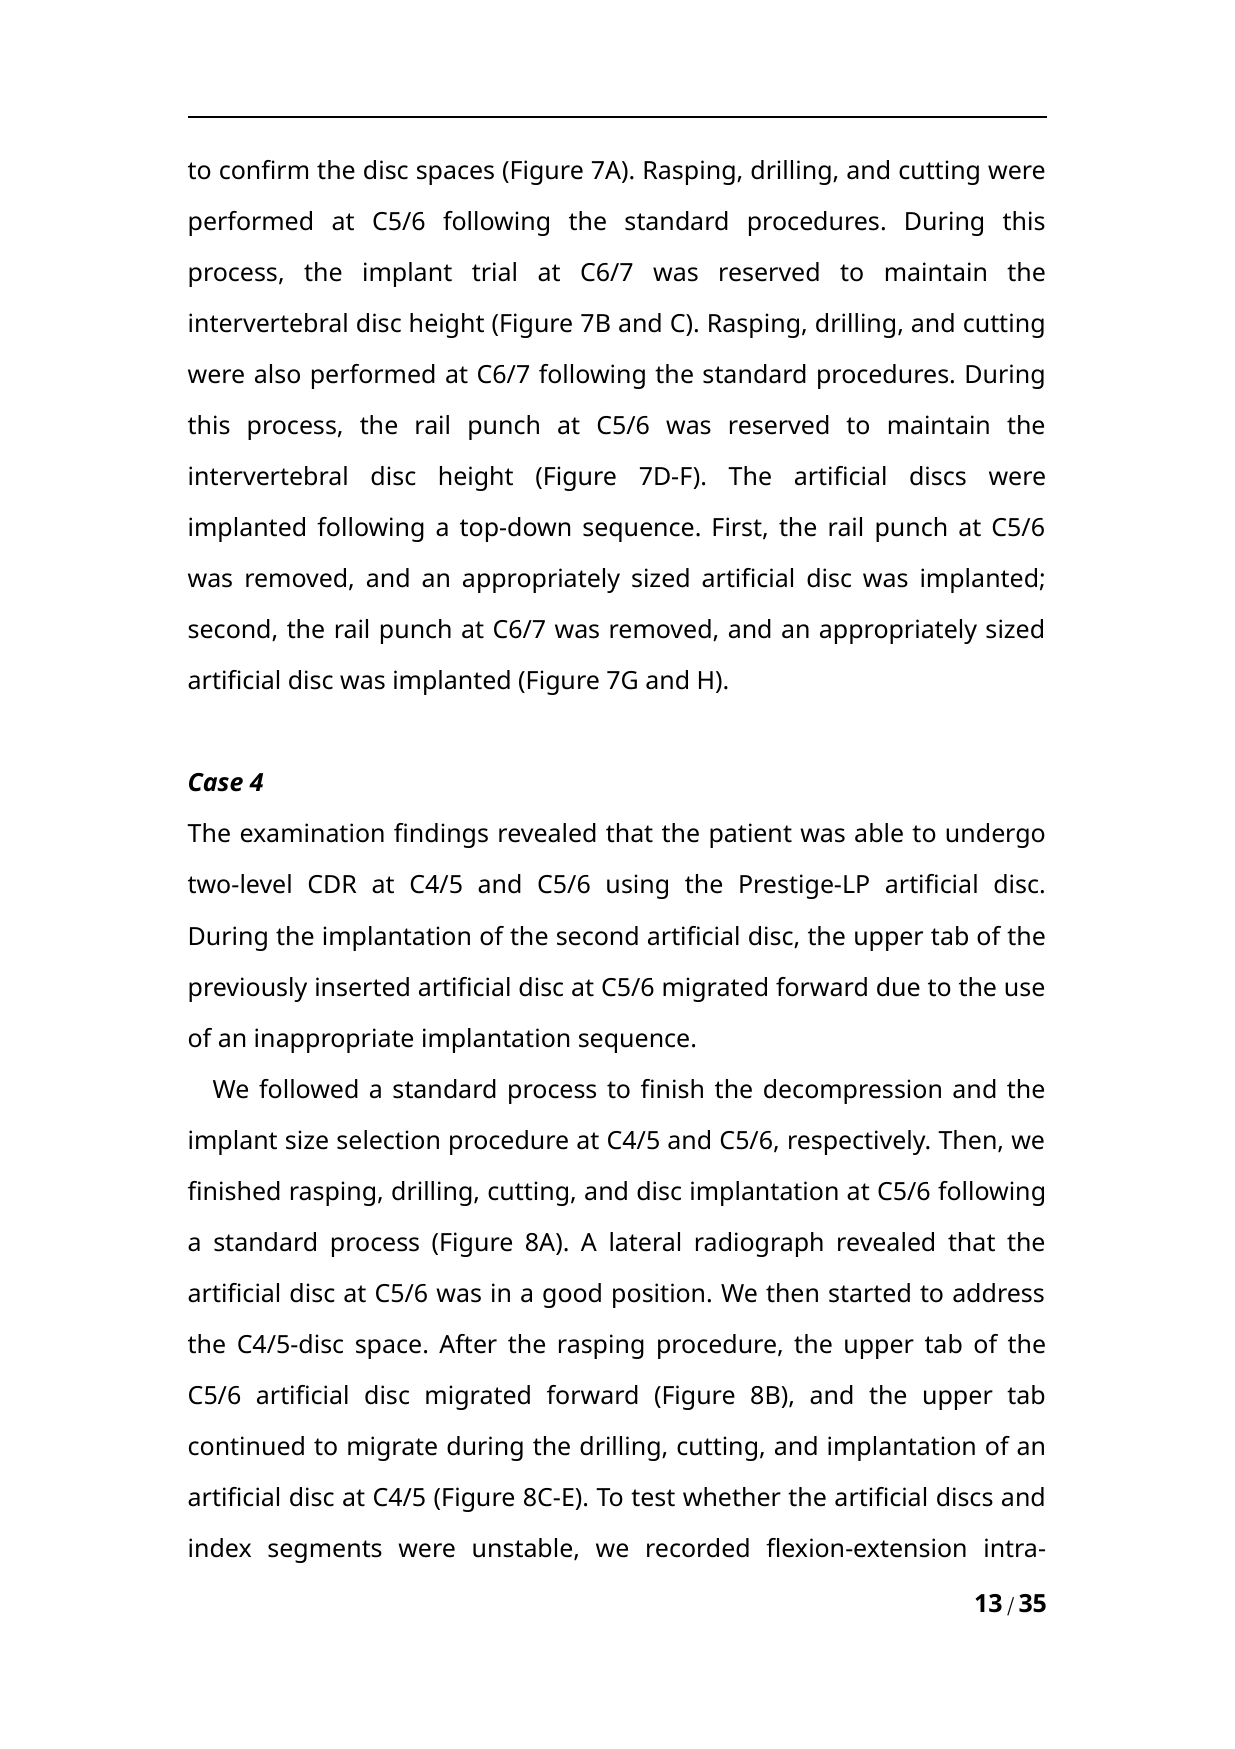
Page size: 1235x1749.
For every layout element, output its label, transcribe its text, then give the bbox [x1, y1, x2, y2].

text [187, 1071, 1047, 1565]
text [187, 153, 1047, 697]
text Case 4 [187, 765, 1047, 799]
text The examination findings revealed that the patient was able to undergo two-level CDR at C4/5 and C5/6 using the Prestige-LP artificial disc. During the implantation of the second artificial disc, the upper tab of the previously inserted artificial disc at C5/6 migrated forward due to the use of an inappropriate implantation sequence. [187, 816, 1047, 1054]
